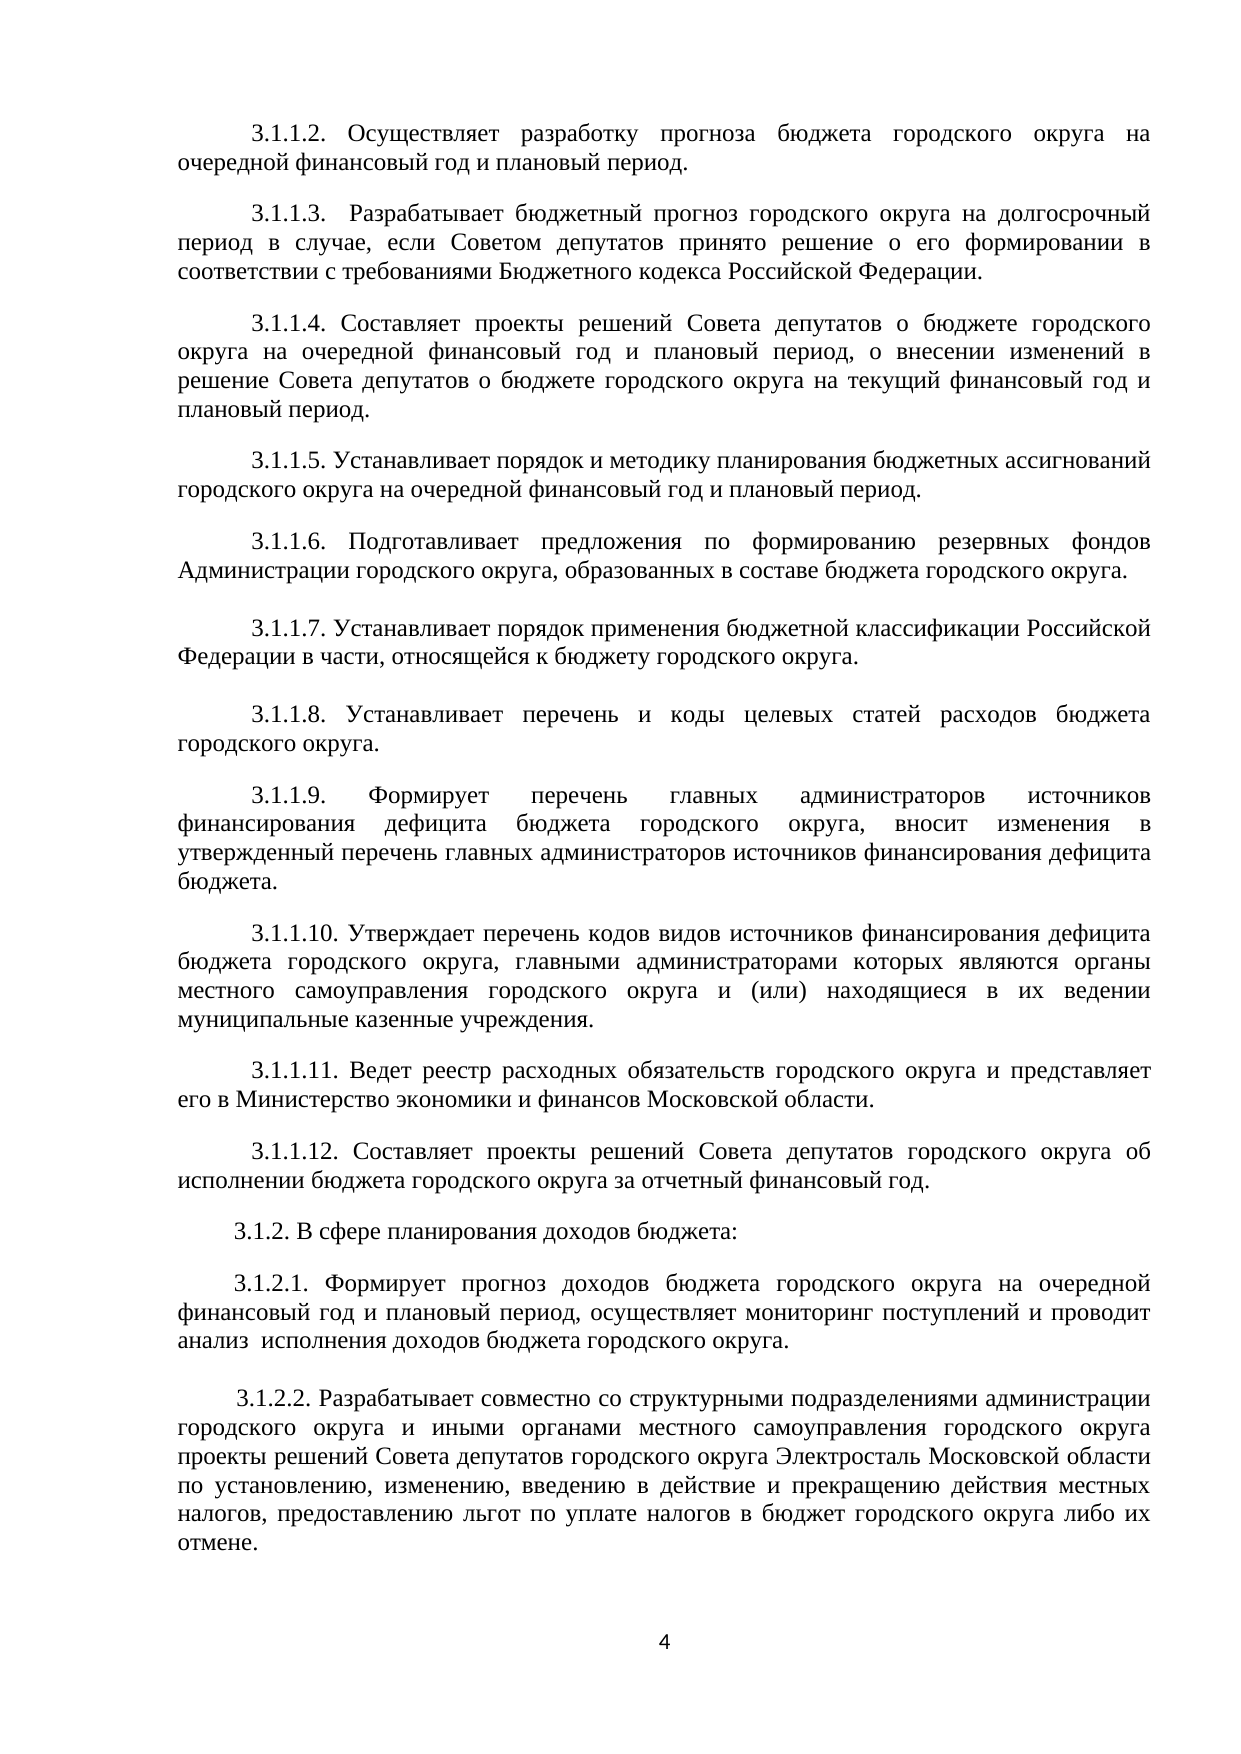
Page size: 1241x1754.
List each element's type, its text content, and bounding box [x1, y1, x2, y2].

text 3.1.2.1. Формирует прогноз доходов бюджета городского округа на очередной финансовый год и плановый период, осуществляет мониторинг поступлений и проводит анализ исполнения доходов бюджета городского округа. [177, 1268, 1152, 1354]
text 3.1.1.9. Формирует перечень главных администраторов источников финансирования дефицита бюджета городского округа, вносит изменения в утвержденный перечень главных администраторов источников финансирования дефицита бюджета. [177, 780, 1152, 895]
text 3.1.1.3. Разрабатывает бюджетный прогноз городского округа на долгосрочный период в случае, если Советом депутатов принято решение о его формировании в соответствии с требованиями Бюджетного кодекса Российской Федерации. [177, 198, 1152, 285]
text 3.1.1.4. Составляет проекты решений Совета депутатов о бюджете городского округа на очередной финансовый год и плановый период, о внесении изменений в решение Совета депутатов о бюджете городского округа на текущий финансовый год и плановый период. [177, 308, 1152, 423]
text 3.1.1.5. Устанавливает порядок и методику планирования бюджетных ассигнований городского округа на очередной финансовый год и плановый период. [177, 446, 1152, 503]
text 3.1.1.11. Ведет реестр расходных обязательств городского округа и представляет его в Министерство экономики и финансов Московской области. [177, 1056, 1152, 1113]
text 3.1.1.7. Устанавливает порядок применения бюджетной классификации Российской Федерации в части, относящейся к бюджету городского округа. [177, 613, 1152, 670]
text 3.1.1.6. Подготавливает предложения по формированию резервных фондов Администрации городского округа, образованных в составе бюджета городского округа. [177, 526, 1152, 583]
text 3.1.1.2. Осуществляет разработку прогноза бюджета городского округа на очередной финансовый год и плановый период. [177, 118, 1152, 176]
text 3.1.1.8. Устанавливает перечень и коды целевых статей расходов бюджета городского округа. [177, 699, 1152, 757]
text 3.1.1.12. Составляет проекты решений Совета депутатов городского округа об исполнении бюджета городского округа за отчетный финансовый год. [177, 1136, 1152, 1193]
text 3.1.2.2. Разрабатывает совместно со структурными подразделениями администрации городского округа и иными органами местного самоуправления городского округа проекты решений Совета депутатов городского округа Электросталь Московской области по установлению, изменению, введению в действие и прекращению действия местных налогов, предоставлению льгот по уплате налогов в бюджет городского округа либо их отмене. [177, 1383, 1152, 1556]
text 3.1.1.10. Утверждает перечень кодов видов источников финансирования дефицита бюджета городского округа, главными администраторами которых являются органы местного самоуправления городского округа и (или) находящиеся в их ведении муниципальные казенные учреждения. [177, 918, 1152, 1033]
text 3.1.2. В сфере планирования доходов бюджета: [177, 1216, 1167, 1245]
